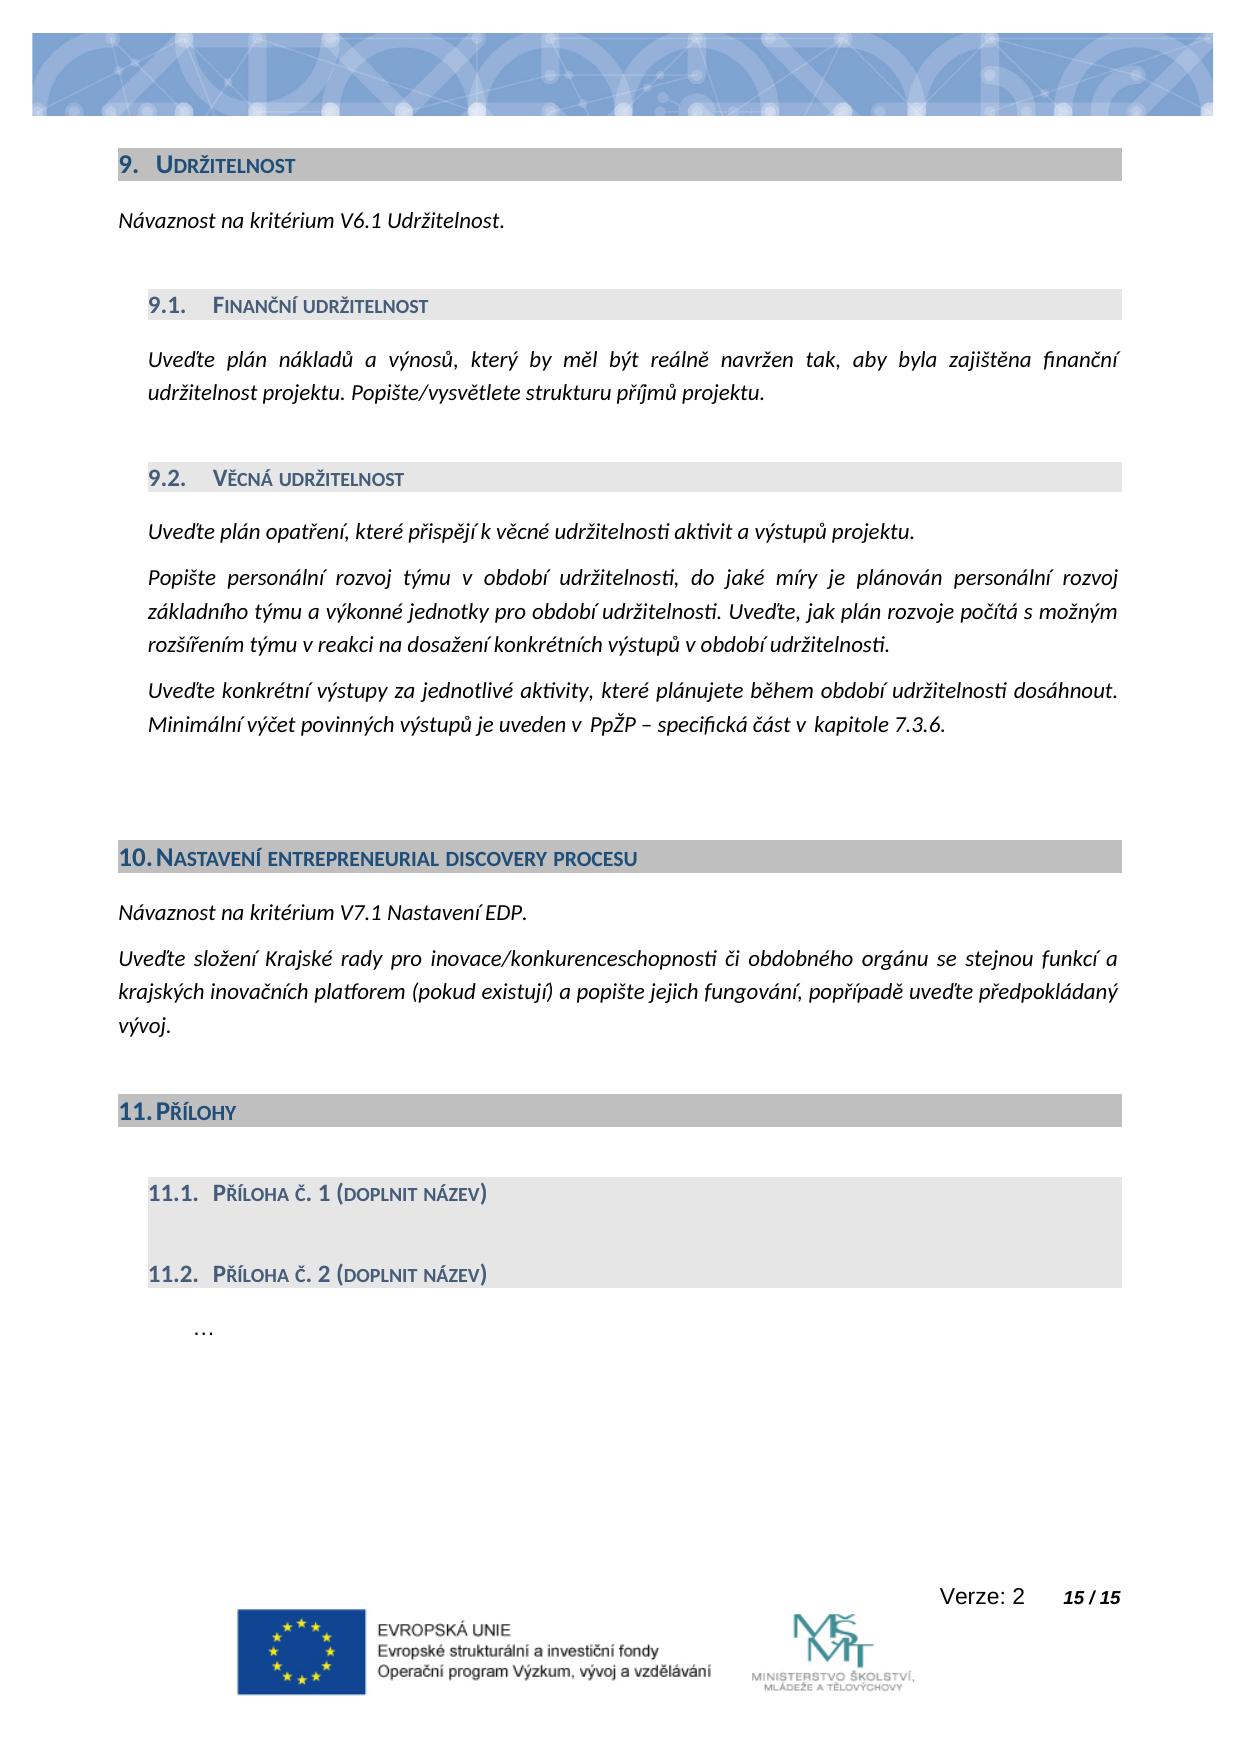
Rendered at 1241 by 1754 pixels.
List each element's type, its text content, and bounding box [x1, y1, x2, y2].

text Návaznost na kritérium V6.1 Udržitelnost. [118, 206, 1122, 234]
subtitle Příloha č. 2 (doplnit název) [148, 1258, 1122, 1288]
text Uveďte plán opatření, které přispějí k věcné udržitelnosti aktivit a výstupů projektu. [148, 517, 1122, 545]
subtitle Udržitelnost [118, 148, 1122, 181]
subtitle Finanční udržitelnost [148, 289, 1122, 320]
text Uveďte složení Krajské rady pro inovace/konkurenceschopnosti či obdobného orgánu se stejnou funkcí a krajských inovačních platforem (pokud existují) a popište jejich fungování, popřípadě uveďte předpokládaný vývoj. [118, 944, 1122, 1039]
subtitle Věcná udržitelnost [148, 462, 1122, 492]
subtitle Příloha č. 1 (doplnit název) [148, 1177, 1122, 1208]
subtitle Nastavení entrepreneurial discovery procesu [118, 840, 1122, 873]
text Uveďte konkrétní výstupy za jednotlivé aktivity, které plánujete během období udržitelnosti dosáhnout. Minimální výčet povinných výstupů je uveden v PpŽP – specifická část v kapitole 7.3.6. [148, 677, 1122, 738]
text … [118, 1313, 1122, 1340]
subtitle Přílohy [118, 1094, 1122, 1127]
picture [32, 33, 1214, 116]
text Uveďte plán nákladů a výnosů, který by měl být reálně navržen tak, aby byla zajištěna finanční udržitelnost projektu. Popište/vysvětlete strukturu příjmů projektu. [148, 345, 1122, 406]
picture [192, 1568, 952, 1737]
text Návaznost na kritérium V7.1 Nastavení EDP. [118, 898, 1122, 926]
text Popište personální rozvoj týmu v období udržitelnosti, do jaké míry je plánován personální rozvoj základního týmu a výkonné jednotky pro období udržitelnosti. Uveďte, jak plán rozvoje počítá s možným rozšířením týmu v reakci na dosažení konkrétních výstupů v období udržitelnosti. [148, 563, 1122, 658]
